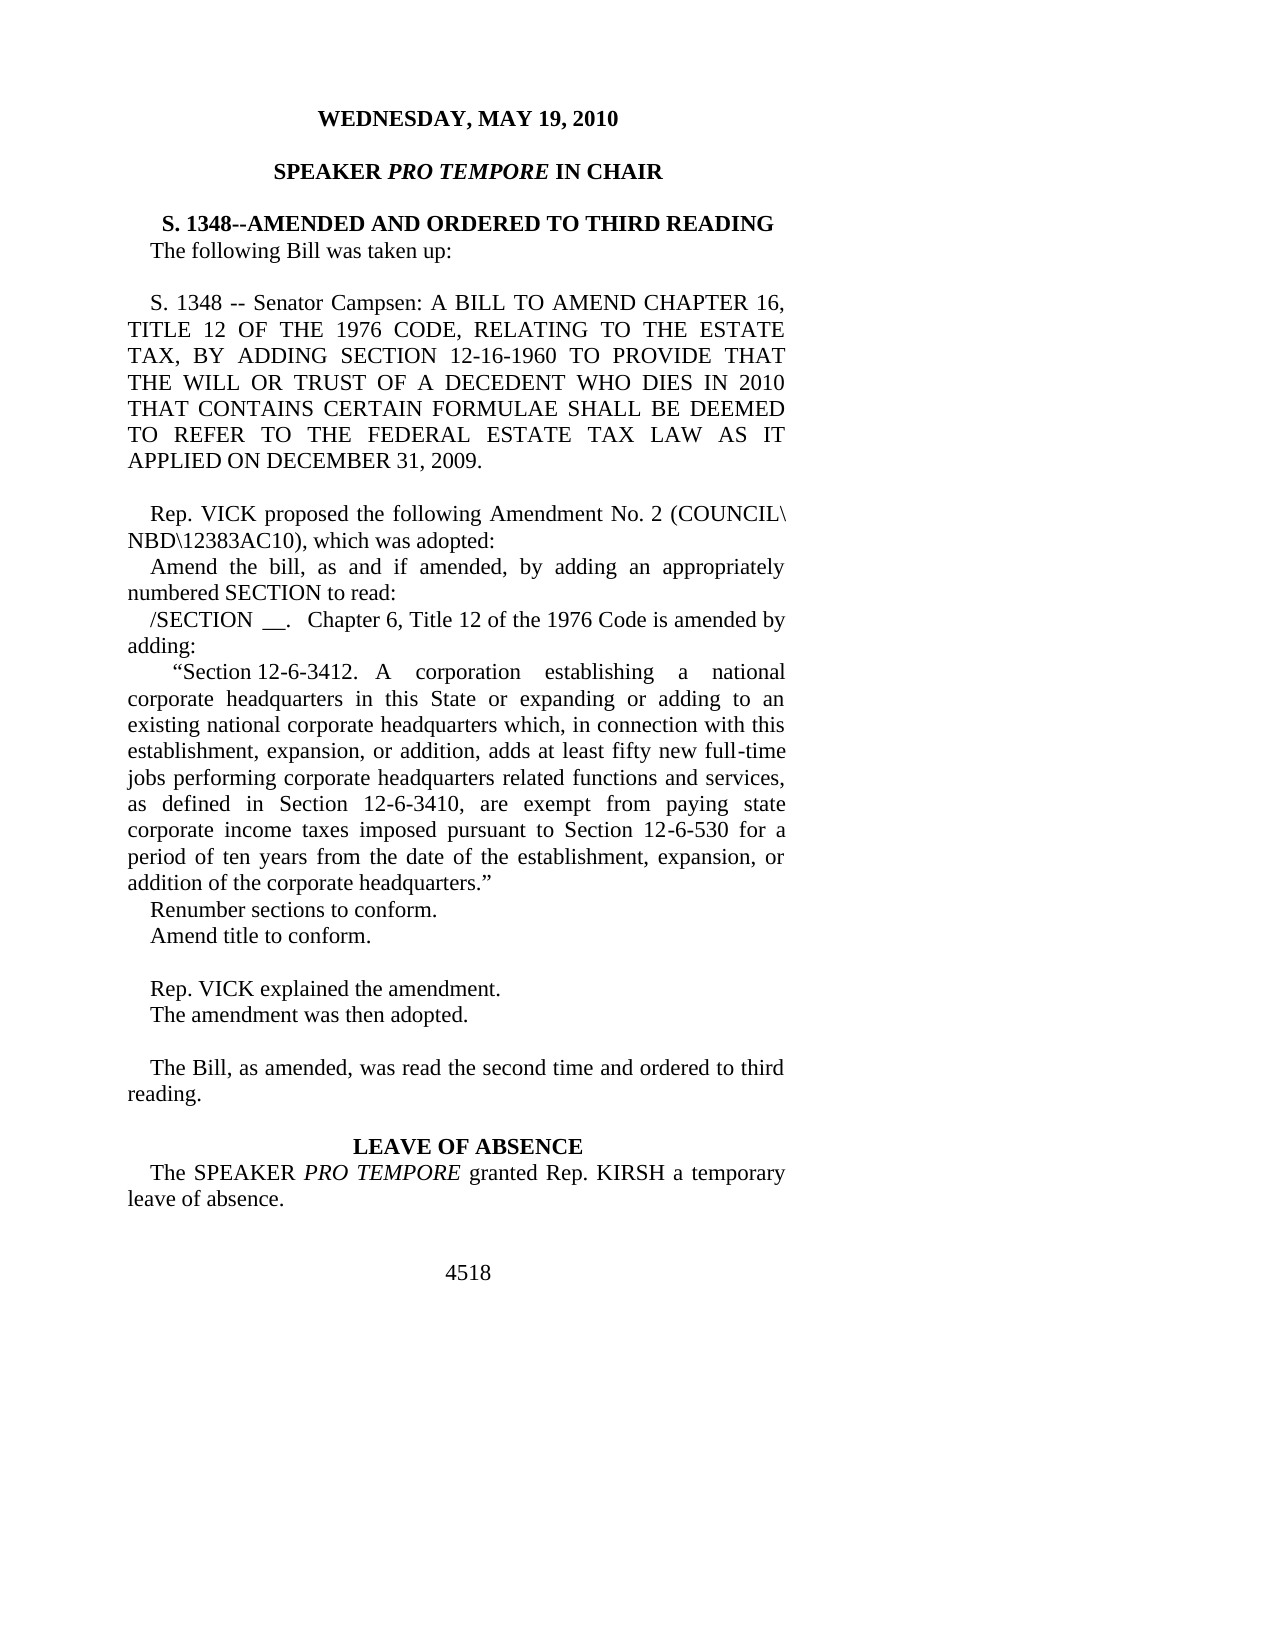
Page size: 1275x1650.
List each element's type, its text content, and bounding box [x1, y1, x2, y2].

text Rep. VICK explained the amendment. [127, 975, 786, 1001]
text /SECTION __. Chapter 6, Title 12 of the 1976 Code is amended by adding: [127, 606, 786, 658]
text The Bill, as amended, was read the second time and ordered to third reading. [127, 1054, 786, 1106]
text Rep. VICK proposed the following Amendment No. 2 (COUNCIL\NBD\12383AC10), which was adopted: [127, 500, 786, 553]
text S. 1348--AMENDED AND ORDERED TO THIRD READING [127, 210, 786, 237]
text The amendment was then adopted. [127, 1001, 786, 1027]
text S. 1348 -- Senator Campsen: A BILL TO AMEND CHAPTER 16, TITLE 12 OF THE 1976 CODE, RELATING TO THE ESTATE TAX, BY ADDING SECTION 12-16-1960 TO PROVIDE THAT THE WILL OR TRUST OF A DECEDENT WHO DIES IN 2010 THAT CONTAINS CERTAIN FORMULAE SHALL BE DEEMED TO REFER TO THE FEDERAL ESTATE TAX LAW AS IT APPLIED ON DECEMBER 31, 2009. [127, 289, 786, 474]
text Renumber sections to conform. [127, 896, 786, 922]
text SPEAKER PRO TEMPORE IN CHAIR [127, 158, 786, 184]
text Amend title to conform. [127, 922, 786, 948]
text “Section 12-6-3412. A corporation establishing a national corporate headquarters in this State or expanding or adding to an existing national corporate headquarters which, in connection with this establishment, expansion, or addition, adds at least fifty new full-time jobs performing corporate headquarters related functions and services, as defined in Section 12-6-3410, are exempt from paying state corporate income taxes imposed pursuant to Section 12-6-530 for a period of ten years from the date of the establishment, expansion, or addition of the corporate headquarters.” [127, 658, 786, 896]
text The following Bill was taken up: [127, 237, 786, 263]
text The SPEAKER PRO TEMPORE granted Rep. KIRSH a temporary leave of absence. [127, 1159, 786, 1212]
text LEAVE OF ABSENCE [127, 1133, 786, 1159]
text Amend the bill, as and if amended, by adding an appropriately numbered SECTION to read: [127, 553, 786, 606]
